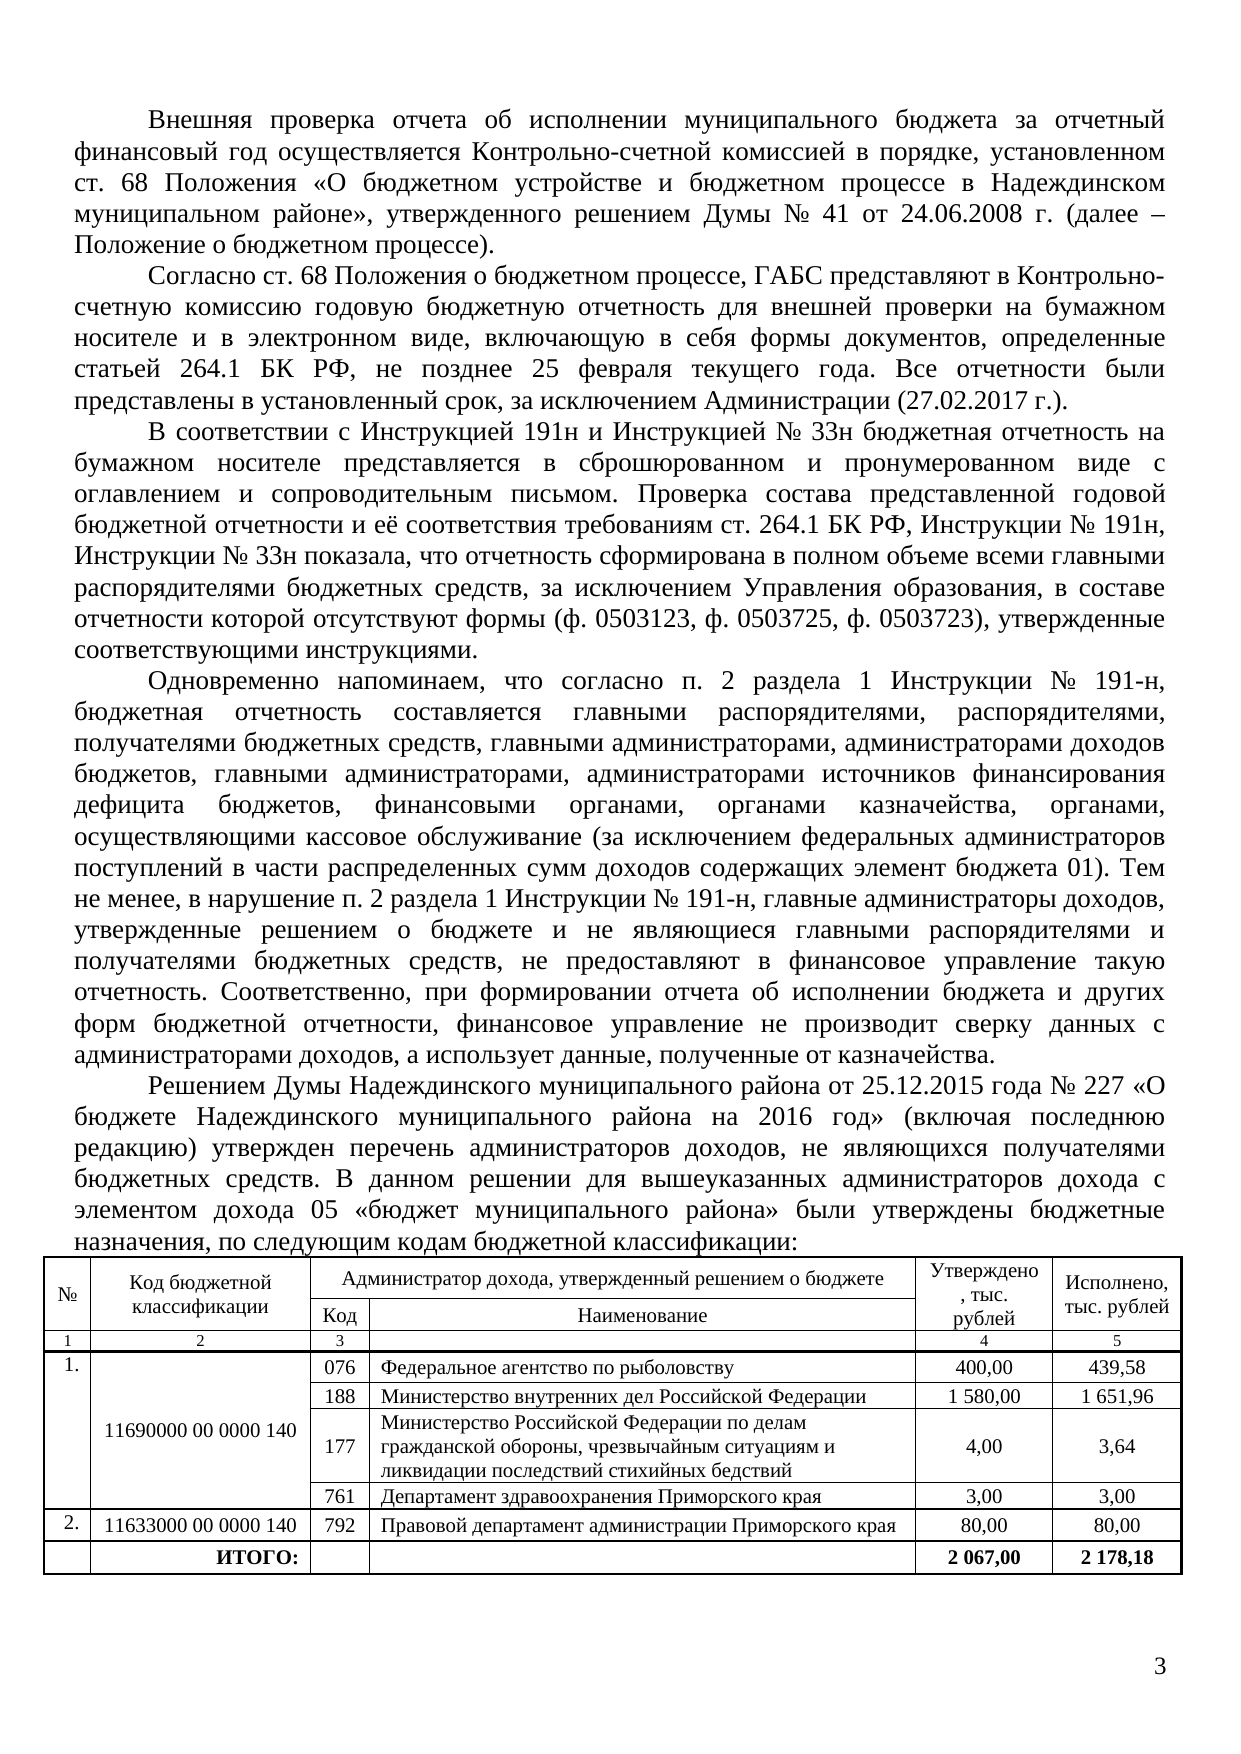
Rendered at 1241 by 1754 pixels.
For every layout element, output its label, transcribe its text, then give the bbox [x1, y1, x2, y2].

table_cell Федеральное агентство по рыболовству [370, 1353, 915, 1382]
table_cell 80,00 [916, 1510, 1052, 1540]
table_cell 2 [91, 1331, 310, 1350]
table_cell 400,00 [916, 1353, 1052, 1382]
table_cell Министерство Российской Федерации по делам гражданской обороны, чрезвычайным ситуациям и ликвидации последствий стихийных бедствий [370, 1409, 915, 1482]
table_cell 188 [311, 1383, 369, 1408]
table_cell 761 [311, 1483, 369, 1508]
text Согласно ст. 68 Положения о бюджетном процессе, ГАБС представляют в Контрольно-счетную комиссию годовую бюджетную отчетность для внешней проверки на бумажном носителе и в электронном виде, включающую в себя формы документов, определенные статьей 264.1 БК РФ, не позднее 25 февраля текущего года. Все отчетности были представлены в установленный срок, за исключением Администрации (27.02.2017 г.). [74, 259, 1167, 415]
table_cell 1 580,00 [916, 1383, 1052, 1408]
table_cell Наименование [370, 1299, 915, 1330]
table_cell Правовой департамент администрации Приморского края [370, 1510, 915, 1540]
table_cell [370, 1542, 915, 1573]
table_cell 1. [45, 1353, 90, 1508]
table_cell 2. [45, 1510, 90, 1540]
table_cell 80,00 [1053, 1510, 1180, 1540]
table_header № [45, 1258, 90, 1330]
table_cell 11690000 00 0000 140 [91, 1353, 310, 1508]
table_cell 1 [45, 1331, 90, 1350]
table_header Администратор дохода, утвержденный решением о бюджете [311, 1258, 915, 1298]
table_cell 076 [311, 1353, 369, 1382]
table_cell 2 067,00 [916, 1542, 1052, 1573]
table_header Исполнено, тыс. рублей [1053, 1258, 1180, 1330]
table_cell 3,00 [1053, 1483, 1180, 1508]
table_cell 4 [916, 1331, 1052, 1350]
text Одновременно напоминаем, что согласно п. 2 раздела 1 Инструкции № 191-н, бюджетная отчетность составляется главными распорядителями, распорядителями, получателями бюджетных средств, главными администраторами, администраторами доходов бюджетов, главными администраторами, администраторами источников финансирования дефицита бюджетов, финансовыми органами, органами казначейства, органами, осуществляющими кассовое обслуживание (за исключением федеральных администраторов поступлений в части распределенных сумм доходов содержащих элемент бюджета 01). Тем не менее, в нарушение п. 2 раздела 1 Инструкции № 191-н, главные администраторы доходов, утвержденные решением о бюджете и не являющиеся главными распорядителями и получателями бюджетных средств, не предоставляют в финансовое управление такую отчетность. Соответственно, при формировании отчета об исполнении бюджета и других форм бюджетной отчетности, финансовое управление не производит сверку данных с администраторами доходов, а использует данные, полученные от казначейства. [74, 664, 1167, 1069]
text Внешняя проверка отчета об исполнении муниципального бюджета за отчетный финансовый год осуществляется Контрольно-счетной комиссией в порядке, установленном ст. 68 Положения «О бюджетном устройстве и бюджетном процессе в Надеждинском муниципальном районе», утвержденного решением Думы № 41 от 24.06.2008 г. (далее – Положение о бюджетном процессе). [74, 103, 1167, 259]
table_cell 3 [311, 1331, 369, 1350]
table_cell 439,58 [1053, 1353, 1180, 1382]
table_cell 177 [311, 1409, 369, 1482]
table_cell 11633000 00 0000 140 [91, 1510, 310, 1540]
table_cell 3,64 [1053, 1409, 1180, 1482]
table_cell 792 [311, 1510, 369, 1540]
table_header Код бюджетной классификации [91, 1258, 310, 1330]
table_cell 4,00 [916, 1409, 1052, 1482]
table_cell 1 651,96 [1053, 1383, 1180, 1408]
table_cell [45, 1542, 90, 1573]
table_cell [311, 1542, 369, 1573]
table_cell 3,00 [916, 1483, 1052, 1508]
table_cell 2 178,18 [1053, 1542, 1180, 1573]
text Решением Думы Надеждинского муниципального района от 25.12.2015 года № 227 «О бюджете Надеждинского муниципального района на 2016 год» (включая последнюю редакцию) утвержден перечень администраторов доходов, не являющихся получателями бюджетных средств. В данном решении для вышеуказанных администраторов дохода с элементом дохода 05 «бюджет муниципального района» были утверждены бюджетные назначения, по следующим кодам бюджетной классификации: [74, 1069, 1167, 1256]
table_header Утверждено, тыс. рублей [916, 1258, 1052, 1330]
table_cell Код [311, 1299, 369, 1330]
table_cell 5 [1053, 1331, 1180, 1350]
text В соответствии с Инструкцией 191н и Инструкцией № 33н бюджетная отчетность на бумажном носителе представляется в сброшюрованном и пронумерованном виде с оглавлением и сопроводительным письмом. Проверка состава представленной годовой бюджетной отчетности и её соответствия требованиям ст. 264.1 БК РФ, Инструкции № 191н, Инструкции № 33н показала, что отчетность сформирована в полном объеме всеми главными распорядителями бюджетных средств, за исключением Управления образования, в составе отчетности которой отсутствуют формы (ф. 0503123, ф. 0503725, ф. 0503723), утвержденные соответствующими инструкциями. [74, 415, 1167, 664]
table_cell [370, 1331, 915, 1350]
table_cell Департамент здравоохранения Приморского края [370, 1483, 915, 1508]
table_cell ИТОГО: [91, 1542, 310, 1573]
table_cell Министерство внутренних дел Российской Федерации [370, 1383, 915, 1408]
